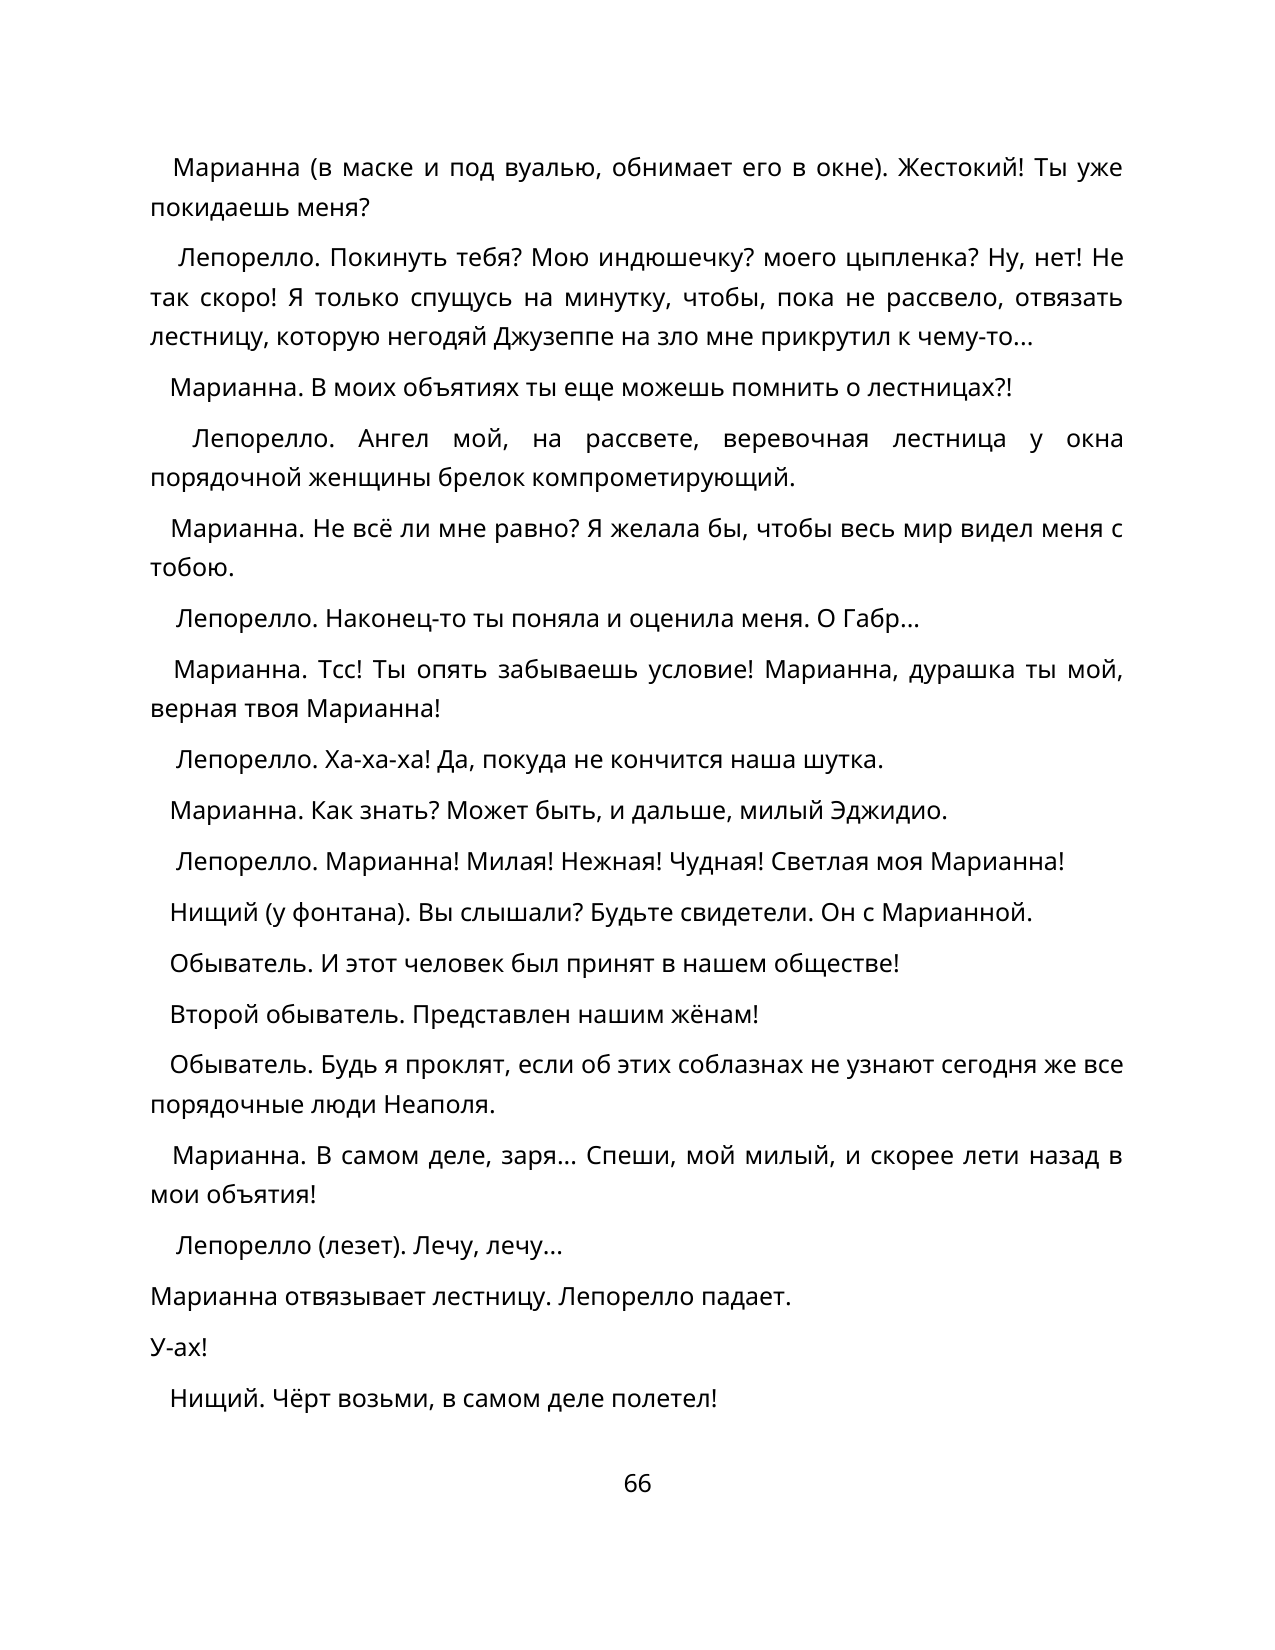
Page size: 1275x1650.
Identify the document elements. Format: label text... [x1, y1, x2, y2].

text Нищий. Чёрт возьми, в самом деле полетел! [150, 1380, 1125, 1414]
text Марианна. В самом деле, заря... Спеши, мой милый, и скорее лети назад в мои объятия! [150, 1137, 1125, 1211]
text Лепорелло. Наконец-то ты поняла и оценила меня. О Габр... [150, 601, 1125, 634]
text У-ах! [150, 1329, 1125, 1363]
text Лепорелло. Марианна! Милая! Нежная! Чудная! Светлая моя Марианна! [150, 843, 1125, 877]
text Марианна. Не всё ли мне равно? Я желала бы, чтобы весь мир видел меня с тобою. [150, 510, 1125, 584]
text Марианна отвязывает лестницу. Лепорелло падает. [150, 1278, 1125, 1312]
text Лепорелло. Ха-ха-ха! Да, покуда не кончится наша шутка. [150, 742, 1125, 776]
text Марианна. Тсс! Ты опять забываешь условие! Марианна, дурашка ты мой, верная твоя Марианна! [150, 651, 1125, 725]
text Нищий (у фонтана). Вы слышали? Будьте свидетели. Он с Марианной. [150, 894, 1125, 928]
text Лепорелло (лезет). Лечу, лечу... [150, 1227, 1125, 1261]
text Марианна (в маске и под вуалью, обнимает его в окне). Жестокий! Ты уже покидаешь меня? [150, 150, 1125, 223]
text Марианна. В моих объятиях ты еще можешь помнить о лестницах?! [150, 369, 1125, 403]
text Обыватель. И этот человек был принят в нашем обществе! [150, 945, 1125, 979]
text Лепорелло. Покинуть тебя? Мою индюшечку? моего цыпленка? Ну, нет! Не так скоро! Я только спущусь на минутку, чтобы, пока не рассвело, отвязать лестницу, которую негодяй Джузеппе на зло мне прикрутил к чему-то... [150, 240, 1125, 352]
text Второй обыватель. Представлен нашим жёнам! [150, 996, 1125, 1030]
text Марианна. Как знать? Может быть, и дальше, милый Эджидио. [150, 792, 1125, 827]
text Лепорелло. Ангел мой, на рассвете, веревочная лестница у окна порядочной женщины брелок компрометирующий. [150, 420, 1125, 493]
text Обыватель. Будь я проклят, если об этих соблазнах не узнают сегодня же все порядочные люди Неаполя. [150, 1047, 1125, 1120]
